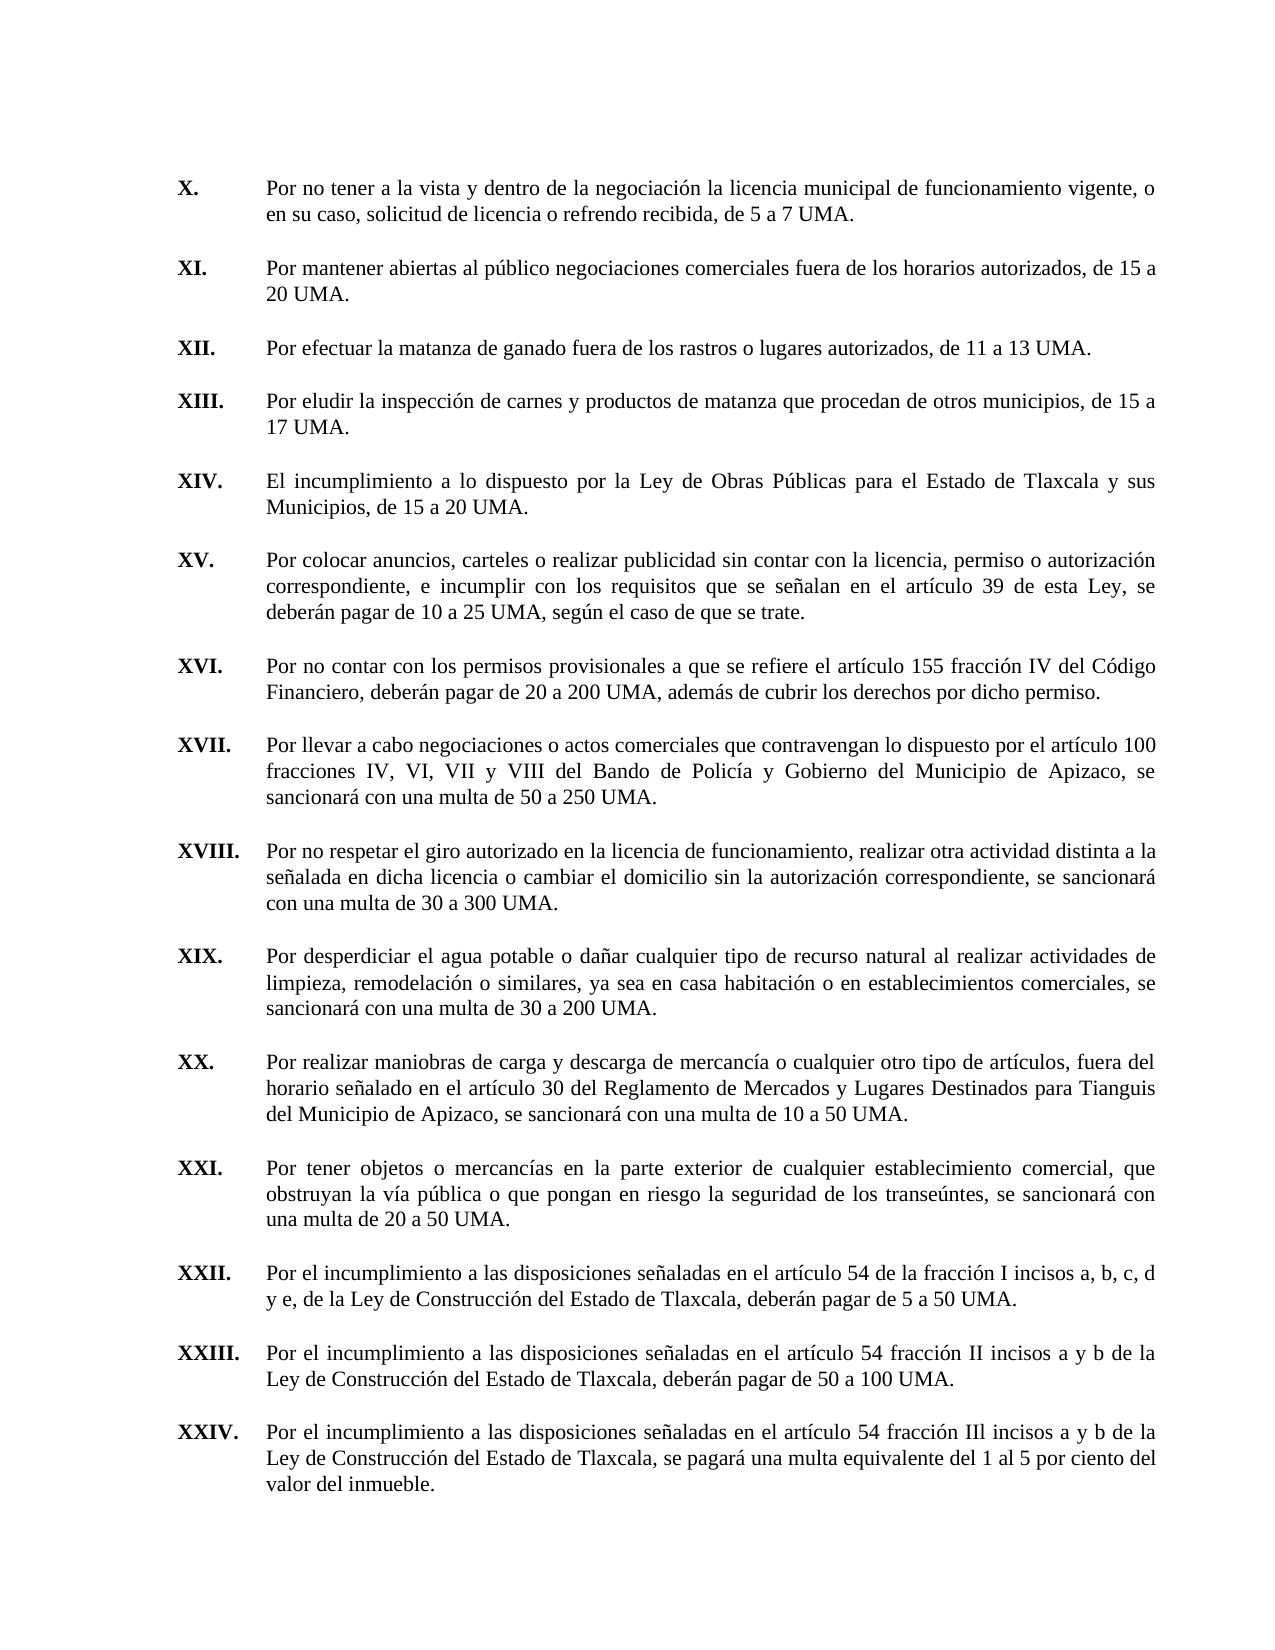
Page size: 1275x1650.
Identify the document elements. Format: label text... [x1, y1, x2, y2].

list Por no contar con los permisos provisionales a que se refiere el artículo 155 fracción IV del Código Financiero, deberán pagar de 20 a 200 UMA, además de cubrir los derechos por dicho permiso. [177, 653, 1157, 704]
list Por el incumplimiento a las disposiciones señaladas en el artículo 54 de la fracción I incisos a, b, c, d y e, de la Ley de Construcción del Estado de Tlaxcala, deberán pagar de 5 a 50 UMA. [177, 1260, 1157, 1311]
list Por no tener a la vista y dentro de la negociación la licencia municipal de funcionamiento vigente, o en su caso, solicitud de licencia o refrendo recibida, de 5 a 7 UMA. [177, 175, 1157, 227]
list Por el incumplimiento a las disposiciones señaladas en el artículo 54 fracción II incisos a y b de la Ley de Construcción del Estado de Tlaxcala, deberán pagar de 50 a 100 UMA. [177, 1340, 1157, 1391]
list Por colocar anuncios, carteles o realizar publicidad sin contar con la licencia, permiso o autorización correspondiente, e incumplir con los requisitos que se señalan en el artículo 39 de esta Ley, se deberán pagar de 10 a 25 UMA, según el caso de que se trate. [177, 547, 1157, 624]
list Por desperdiciar el agua potable o dañar cualquier tipo de recurso natural al realizar actividades de limpieza, remodelación o similares, ya sea en casa habitación o en establecimientos comerciales, se sancionará con una multa de 30 a 200 UMA. [177, 943, 1157, 1021]
list Por efectuar la matanza de ganado fuera de los rastros o lugares autorizados, de 11 a 13 UMA. [177, 334, 1157, 360]
list Por el incumplimiento a las disposiciones señaladas en el artículo 54 fracción IIl incisos a y b de la Ley de Construcción del Estado de Tlaxcala, se pagará una multa equivalente del 1 al 5 por ciento del valor del inmueble. [177, 1419, 1157, 1496]
list Por no respetar el giro autorizado en la licencia de funcionamiento, realizar otra actividad distinta a la señalada en dicha licencia o cambiar el domicilio sin la autorización correspondiente, se sancionará con una multa de 30 a 300 UMA. [177, 838, 1157, 915]
list Por llevar a cabo negociaciones o actos comerciales que contravengan lo dispuesto por el artículo 100 fracciones IV, VI, VII y VIII del Bando de Policía y Gobierno del Municipio de Apizaco, se sancionará con una multa de 50 a 250 UMA. [177, 732, 1157, 809]
list Por eludir la inspección de carnes y productos de matanza que procedan de otros municipios, de 15 a 17 UMA. [177, 388, 1157, 439]
list Por tener objetos o mercancías en la parte exterior de cualquier establecimiento comercial, que obstruyan la vía pública o que pongan en riesgo la seguridad de los transeúntes, se sancionará con una multa de 20 a 50 UMA. [177, 1154, 1157, 1232]
list El incumplimiento a lo dispuesto por la Ley de Obras Públicas para el Estado de Tlaxcala y sus Municipios, de 15 a 20 UMA. [177, 468, 1157, 519]
list Por realizar maniobras de carga y descarga de mercancía o cualquier otro tipo de artículos, fuera del horario señalado en el artículo 30 del Reglamento de Mercados y Lugares Destinados para Tianguis del Municipio de Apizaco, se sancionará con una multa de 10 a 50 UMA. [177, 1049, 1157, 1126]
list Por mantener abiertas al público negociaciones comerciales fuera de los horarios autorizados, de 15 a 20 UMA. [177, 255, 1157, 306]
